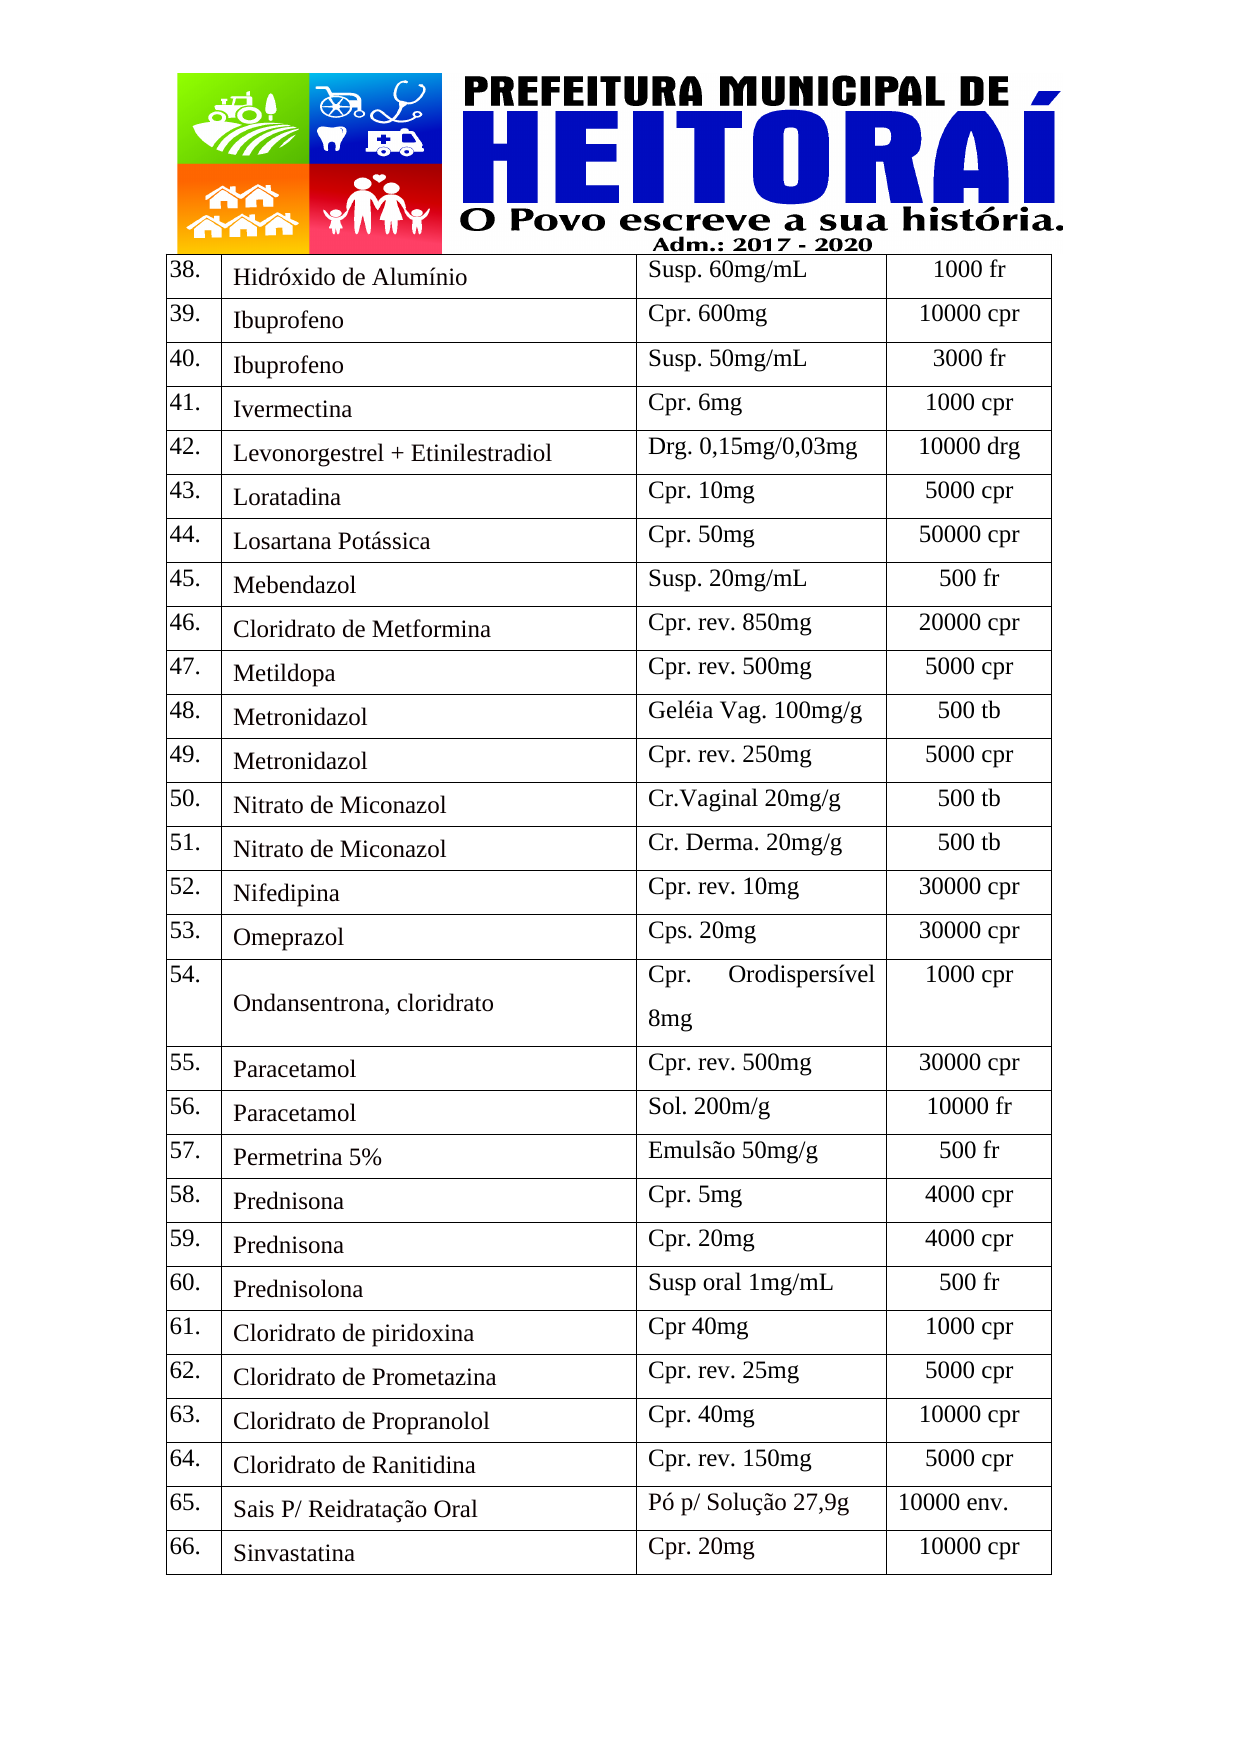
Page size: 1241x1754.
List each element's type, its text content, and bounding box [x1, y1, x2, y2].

table_cell Susp. 60mg/mL [637, 255, 886, 297]
table_cell Cloridrato de Ranitidina [222, 1443, 636, 1486]
table_cell 4000 cpr [887, 1179, 1051, 1222]
table_cell Cpr. rev. 150mg [637, 1443, 886, 1486]
table_cell Emulsão 50mg/g [637, 1135, 886, 1178]
table_cell Prednisona [222, 1223, 636, 1266]
table_cell Paracetamol [222, 1091, 636, 1134]
table_cell Ibuprofeno [222, 299, 636, 342]
table_cell 30000 cpr [887, 1047, 1051, 1090]
table_cell Cloridrato de Propranolol [222, 1399, 636, 1442]
table_cell [167, 739, 221, 782]
table_cell 10000 cpr [887, 299, 1051, 342]
table_cell [167, 1531, 221, 1574]
table_cell Ivermectina [222, 387, 636, 430]
table_cell 500 tb [887, 827, 1051, 870]
table_cell [167, 387, 221, 430]
table_cell 5000 cpr [887, 1355, 1051, 1398]
table_cell [167, 1311, 221, 1354]
table_cell Drg. 0,15mg/0,03mg [637, 431, 886, 474]
table_cell Losartana Potássica [222, 519, 636, 562]
table_cell Cr. Derma. 20mg/g [637, 827, 886, 870]
table_cell 10000 cpr [887, 1531, 1051, 1574]
table_cell Nitrato de Miconazol [222, 827, 636, 870]
table_cell Sais P/ Reidratação Oral [222, 1487, 636, 1530]
table_cell 1000 cpr [887, 387, 1051, 430]
table_cell 10000 fr [887, 1091, 1051, 1134]
table_cell Loratadina [222, 475, 636, 518]
table_cell Susp. 50mg/mL [637, 343, 886, 386]
table_cell Ondansentrona, cloridrato [222, 960, 636, 1046]
table_cell [167, 1355, 221, 1398]
table_cell Geléia Vag. 100mg/g [637, 695, 886, 738]
table_cell Metildopa [222, 651, 636, 694]
table_cell Levonorgestrel + Etinilestradiol [222, 431, 636, 474]
table_cell 10000 env. [887, 1487, 1051, 1530]
table_cell [167, 695, 221, 738]
table_cell 1000 cpr [887, 1311, 1051, 1354]
table_cell Susp. 20mg/mL [637, 563, 886, 606]
table_cell 5000 cpr [887, 739, 1051, 782]
table_cell [167, 871, 221, 914]
table_cell Cpr. Orodispersível 8mg [637, 960, 886, 1046]
table_cell Cpr. 5mg [637, 1179, 886, 1222]
table_cell Metronidazol [222, 739, 636, 782]
table_cell 500 fr [887, 1135, 1051, 1178]
table_cell Cpr. 10mg [637, 475, 886, 518]
table_cell Prednisolona [222, 1267, 636, 1310]
table_cell Nifedipina [222, 871, 636, 914]
table_cell [167, 1267, 221, 1310]
table_cell Ibuprofeno [222, 343, 636, 386]
table_cell [167, 255, 221, 297]
table_cell 4000 cpr [887, 1223, 1051, 1266]
table_cell Cpr. 20mg [637, 1223, 886, 1266]
table_cell 500 fr [887, 563, 1051, 606]
table_cell Cloridrato de Metformina [222, 607, 636, 650]
table_cell Cpr 40mg [637, 1311, 886, 1354]
table_cell Cpr. 40mg [637, 1399, 886, 1442]
table_cell Cpr. rev. 10mg [637, 871, 886, 914]
table_cell Pó p/ Solução 27,9g [637, 1487, 886, 1530]
table_cell Cpr. rev. 250mg [637, 739, 886, 782]
table_cell [167, 431, 221, 474]
table_cell Paracetamol [222, 1047, 636, 1090]
table_cell Cpr. 20mg [637, 1531, 886, 1574]
table_cell 10000 cpr [887, 1399, 1051, 1442]
table_cell [167, 299, 221, 342]
table_cell [167, 960, 221, 1046]
table_cell [167, 827, 221, 870]
table_cell 1000 fr [887, 255, 1051, 297]
table_cell Cpr. 6mg [637, 387, 886, 430]
table_cell [167, 915, 221, 958]
table_cell Nitrato de Miconazol [222, 783, 636, 826]
table_cell Omeprazol [222, 915, 636, 958]
table_cell Susp oral 1mg/mL [637, 1267, 886, 1310]
table_cell Metronidazol [222, 695, 636, 738]
table_cell 50000 cpr [887, 519, 1051, 562]
table_cell Cr.Vaginal 20mg/g [637, 783, 886, 826]
table_cell Cps. 20mg [637, 915, 886, 958]
table_cell [167, 1487, 221, 1530]
table_cell Sol. 200m/g [637, 1091, 886, 1134]
table_cell 20000 cpr [887, 607, 1051, 650]
table_cell Cpr. 600mg [637, 299, 886, 342]
table_cell Cpr. 50mg [637, 519, 886, 562]
table_cell Sinvastatina [222, 1531, 636, 1574]
table_cell [167, 1047, 221, 1090]
table_cell Prednisona [222, 1179, 636, 1222]
table_cell [167, 1443, 221, 1486]
table_cell 30000 cpr [887, 915, 1051, 958]
table_cell [167, 1179, 221, 1222]
table_cell Hidróxido de Alumínio [222, 255, 636, 297]
table_cell 10000 drg [887, 431, 1051, 474]
table_cell 500 tb [887, 783, 1051, 826]
table_cell [167, 563, 221, 606]
table_cell Mebendazol [222, 563, 636, 606]
table_cell [167, 519, 221, 562]
table_cell Cpr. rev. 850mg [637, 607, 886, 650]
table_cell [167, 783, 221, 826]
table_cell 30000 cpr [887, 871, 1051, 914]
table_cell Permetrina 5% [222, 1135, 636, 1178]
table_cell 1000 cpr [887, 960, 1051, 1046]
table_cell 5000 cpr [887, 1443, 1051, 1486]
table_cell 5000 cpr [887, 651, 1051, 694]
table_cell [167, 343, 221, 386]
table_cell Cpr. rev. 25mg [637, 1355, 886, 1398]
table_cell 500 fr [887, 1267, 1051, 1310]
table_cell Cloridrato de piridoxina [222, 1311, 636, 1354]
table_cell [167, 475, 221, 518]
table_cell Cpr. rev. 500mg [637, 1047, 886, 1090]
table_cell 3000 fr [887, 343, 1051, 386]
table_cell [167, 1223, 221, 1266]
table_cell Cloridrato de Prometazina [222, 1355, 636, 1398]
picture [177, 73, 1063, 254]
table_cell [167, 607, 221, 650]
table_cell [167, 1399, 221, 1442]
table_cell [167, 1091, 221, 1134]
table_cell 500 tb [887, 695, 1051, 738]
table_cell Cpr. rev. 500mg [637, 651, 886, 694]
table_cell [167, 1135, 221, 1178]
table_cell [167, 651, 221, 694]
table_cell 5000 cpr [887, 475, 1051, 518]
